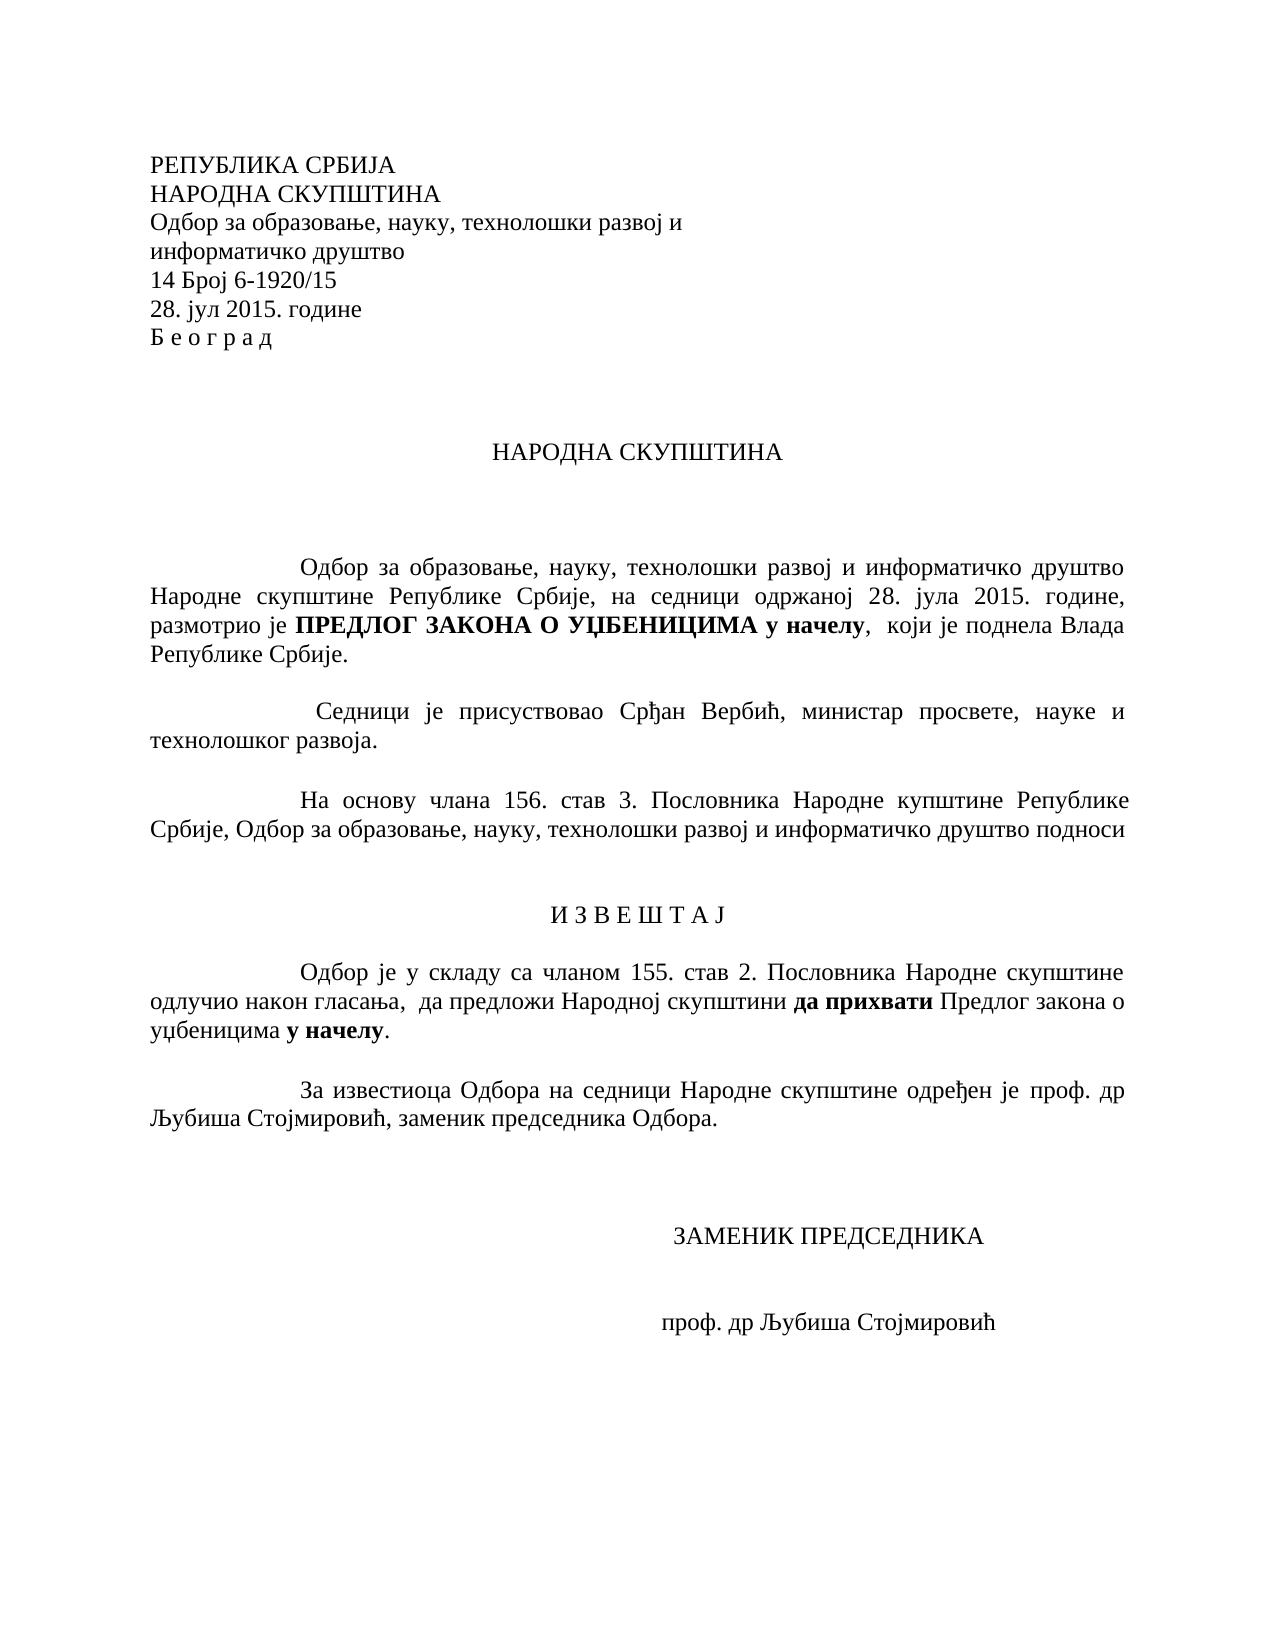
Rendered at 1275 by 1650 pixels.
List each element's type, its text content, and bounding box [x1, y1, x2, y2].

text 14 Број 6-1920/15 [150, 265, 1125, 294]
text РЕПУБЛИКА СРБИЈА [150, 150, 1125, 179]
text НАРОДНА СКУПШТИНА [150, 179, 1125, 207]
text информатичко друштво [150, 236, 1125, 265]
text Одбор за образовање, науку, технолошки развој и информатичко друштво Народне скупштине Републике Србије, на седници одржаној 28. јула 2015. године, размотрио је ПРЕДЛОГ ЗАКОНА О УЏБЕНИЦИМА у начелу, који је поднела Влада Републике Србије. [150, 552, 1125, 667]
text проф. др Љубиша Стојмировић [150, 1307, 1125, 1336]
text НАРОДНА СКУПШТИНА [150, 437, 1125, 466]
text И З В Е Ш Т А Ј [150, 900, 1125, 929]
text 28. јул 2015. године [150, 294, 1125, 322]
text ЗАМЕНИК ПРЕДСЕДНИКА [150, 1221, 1125, 1250]
text Одбор за образовање, науку, технолошки развој и [150, 207, 1125, 236]
text Одбор је у складу са чланом 155. став 2. Пословника Народне скупштине одлучио након гласања, да предложи Народној скупштини да прихвати Предлог закона о уџбеницима у начелу. [150, 957, 1125, 1044]
text Б е о г р а д [150, 322, 1125, 351]
text На основу члана 156. став 3. Пословника Народне купштине Републике Србије, Одбор за образовање, науку, технолошки развој и информатичко друштво подноси [150, 785, 1130, 842]
text Седници је присуствовао Срђан Вербић, министар просвете, науке и технолошког развоја. [150, 696, 1125, 754]
text За известиоца Одбора на седници Народне скупштине одређен је проф. др Љубиша Стојмировић, заменик председника Одбора. [150, 1075, 1125, 1132]
